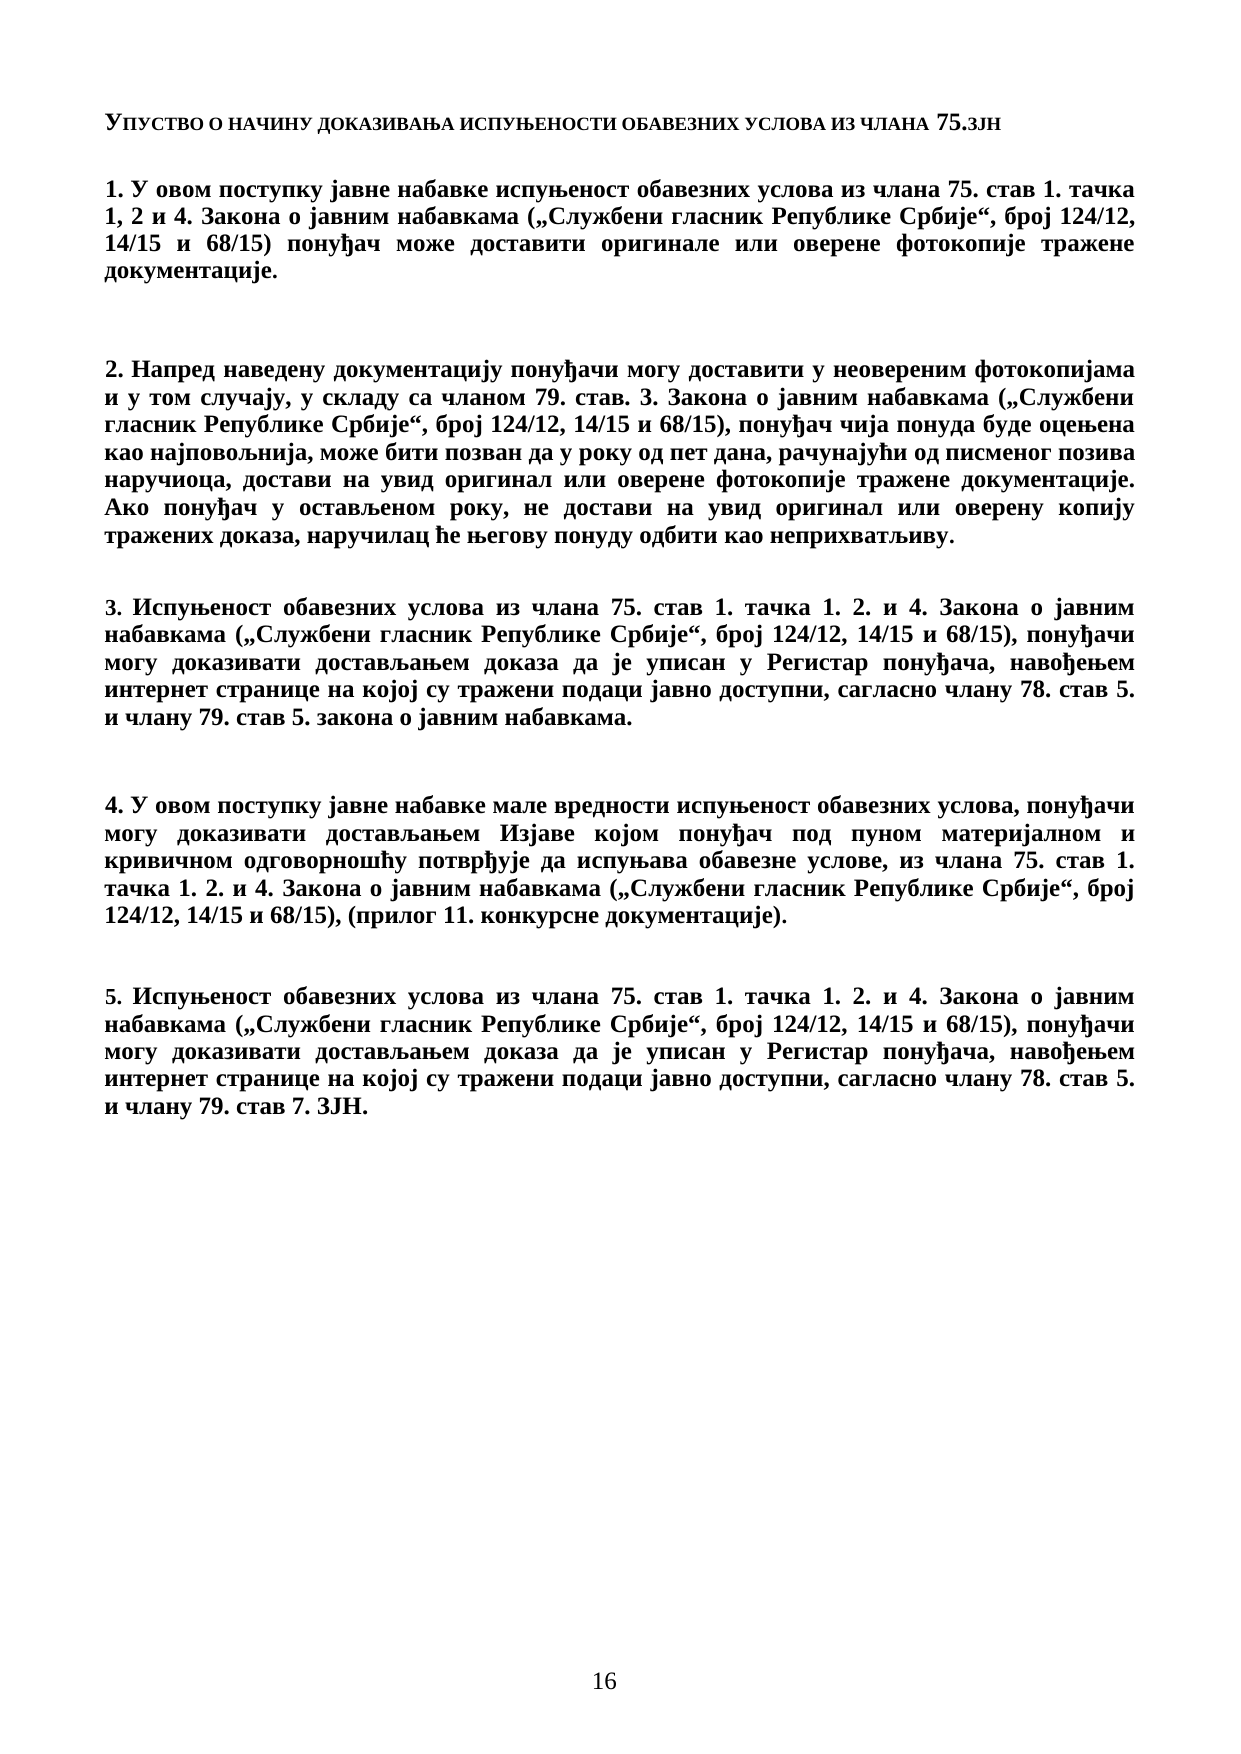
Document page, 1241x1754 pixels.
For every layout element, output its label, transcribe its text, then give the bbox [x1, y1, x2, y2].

text УПУСТВО О НАЧИНУ ДОКАЗИВАЊА ИСПУЊЕНОСТИ ОБАВЕЗНИХ УСЛОВА ИЗ ЧЛАНА 75.ЗЈН [104, 107, 1136, 136]
list Испуњеност обавезних услова из члана 75. став 1. тачка 1. 2. и 4. Закона о јавним набавкама („Службени гласник Републике Србије“, број 124/12, 14/15 и 68/15), понуђачи могу доказивати достављањем доказа да је уписан у Регистар понуђача, навођењем интернет странице на којој су тражени подаци јавно доступни, сагласно члану 78. став 5. и члану 79. став 7. ЗЈН. [104, 983, 1136, 1119]
list У овом поступку јавне набавке мале вредности испуњеност обавезних услова, понуђачи могу доказивати достављањем Изјаве којом понуђач под пуном материјалном и кривичном одговорношћу потврђује да испуњава обавезне услове, из члана 75. став 1. тачка 1. 2. и 4. Закона о јавним набавкама („Службени гласник Републике Србије“, број 124/12, 14/15 и 68/15), (прилог 11. конкурсне документације). [104, 792, 1136, 929]
list У овом поступку јавне набавке испуњеност обавезних услова из члана 75. став 1. тачка 1, 2 и 4. Закона о јавним набавкама („Службени гласник Републике Србије“, број 124/12, 14/15 и 68/15) понуђач може доставити оригинале или оверене фотокопије тражене документације. [104, 175, 1136, 284]
list Испуњеност обавезних услова из члана 75. став 1. тачка 1. 2. и 4. Закона о јавним набавкама („Службени гласник Републике Србије“, број 124/12, 14/15 и 68/15), понуђачи могу доказивати достављањем доказа да је уписан у Регистар понуђача, навођењем интернет странице на којој су тражени подаци јавно доступни, сагласно члану 78. став 5. и члану 79. став 5. закона о јавним набавкама. [104, 594, 1136, 731]
text 16 [592, 1666, 1136, 1695]
list Напред наведену документацију понуђачи могу доставити у неовереним фотокопијама и у том случају, у складу са чланом 79. став. 3. Закона о јавним набавкама („Службени гласник Републике Србије“, број 124/12, 14/15 и 68/15), понуђач чија понуда буде оцењена као најповољнија, може бити позван да у року од пет дана, рачунајући од писменог позива наручиоца, достави на увид оригинал или оверене фотокопије тражене документације. Ако понуђач у остављеном року, не достави на увид оригинал или оверену копију тражених доказа, наручилац ће његову понуду одбити као неприхватљиву. [104, 355, 1136, 548]
